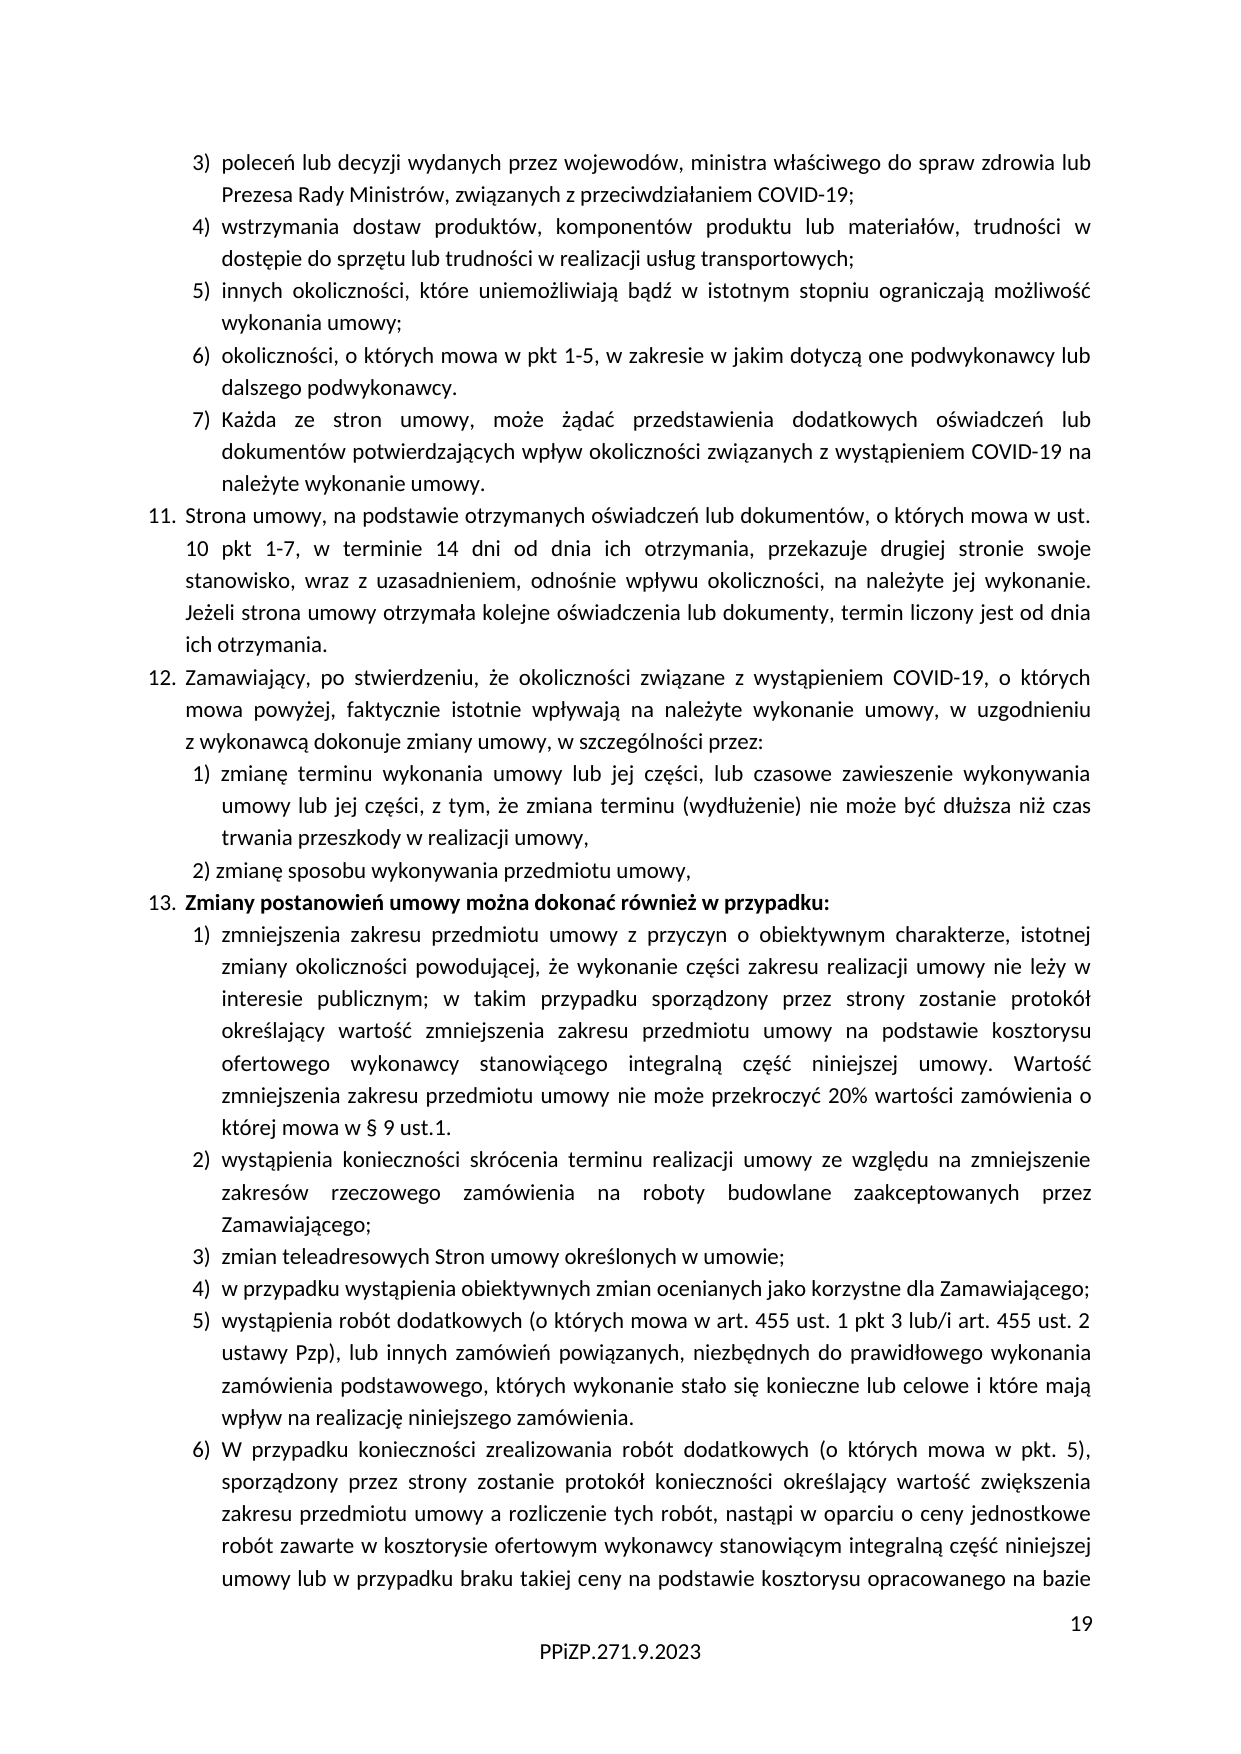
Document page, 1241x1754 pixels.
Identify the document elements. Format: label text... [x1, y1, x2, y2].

text 2) zmianę sposobu wykonywania przedmiotu umowy, [192, 856, 1093, 884]
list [192, 1435, 1093, 1592]
text 1) zmianę terminu wykonania umowy lub jej części, lub czasowe zawieszenie wykonywania umowy lub jej części, z tym, że zmiana terminu (wydłużenie) nie może być dłuższa niż czas trwania przeszkody w realizacji umowy, [192, 759, 1093, 852]
list wystąpienia konieczności skrócenia terminu realizacji umowy ze względu na zmniejszenie zakresów rzeczowego zamówienia na roboty budowlane zaakceptowanych przez Zamawiającego; [192, 1145, 1093, 1238]
list Każda ze stron umowy, może żądać przedstawienia dodatkowych oświadczeń lub dokumentów potwierdzających wpływ okoliczności związanych z wystąpieniem COVID-19 na należyte wykonanie umowy. [192, 405, 1093, 497]
list wystąpienia robót dodatkowych (o których mowa w art. 455 ust. 1 pkt 3 lub/i art. 455 ust. 2 ustawy Pzp), lub innych zamówień powiązanych, niezbędnych do prawidłowego wykonania zamówienia podstawowego, których wykonanie stało się konieczne lub celowe i które mają wpływ na realizację niniejszego zamówienia. [192, 1306, 1093, 1431]
list okoliczności, o których mowa w pkt 1-5, w zakresie w jakim dotyczą one podwykonawcy lub dalszego podwykonawcy. [192, 341, 1093, 401]
list Zamawiający, po stwierdzeniu, że okoliczności związane z wystąpieniem COVID-19, o których mowa powyżej, faktycznie istotnie wpływają na należyte wykonanie umowy, w uzgodnieniu z wykonawcą dokonuje zmiany umowy, w szczególności przez: [148, 663, 1093, 755]
list Strona umowy, na podstawie otrzymanych oświadczeń lub dokumentów, o których mowa w ust. 10 pkt 1-7, w terminie 14 dni od dnia ich otrzymania, przekazuje drugiej stronie swoje stanowisko, wraz z uzasadnieniem, odnośnie wpływu okoliczności, na należyte jej wykonanie. Jeżeli strona umowy otrzymała kolejne oświadczenia lub dokumenty, termin liczony jest od dnia ich otrzymania. [148, 502, 1093, 658]
list w przypadku wystąpienia obiektywnych zmian ocenianych jako korzystne dla Zamawiającego; [192, 1274, 1093, 1302]
list poleceń lub decyzji wydanych przez wojewodów, ministra właściwego do spraw zdrowia lub Prezesa Rady Ministrów, związanych z przeciwdziałaniem COVID-19; [192, 148, 1093, 208]
list zmniejszenia zakresu przedmiotu umowy z przyczyn o obiektywnym charakterze, istotnej zmiany okoliczności powodującej, że wykonanie części zakresu realizacji umowy nie leży w interesie publicznym; w takim przypadku sporządzony przez strony zostanie protokół określający wartość zmniejszenia zakresu przedmiotu umowy na podstawie kosztorysu ofertowego wykonawcy stanowiącego integralną część niniejszej umowy. Wartość zmniejszenia zakresu przedmiotu umowy nie może przekroczyć 20% wartości zamówienia o której mowa w § 9 ust.1. [192, 920, 1093, 1141]
list innych okoliczności, które uniemożliwiają bądź w istotnym stopniu ograniczają możliwość wykonania umowy; [192, 276, 1093, 337]
list zmian teleadresowych Stron umowy określonych w umowie; [192, 1242, 1093, 1270]
list wstrzymania dostaw produktów, komponentów produktu lub materiałów, trudności w dostępie do sprzętu lub trudności w realizacji usług transportowych; [192, 212, 1093, 272]
list Zmiany postanowień umowy można dokonać również w przypadku: [148, 888, 1093, 916]
